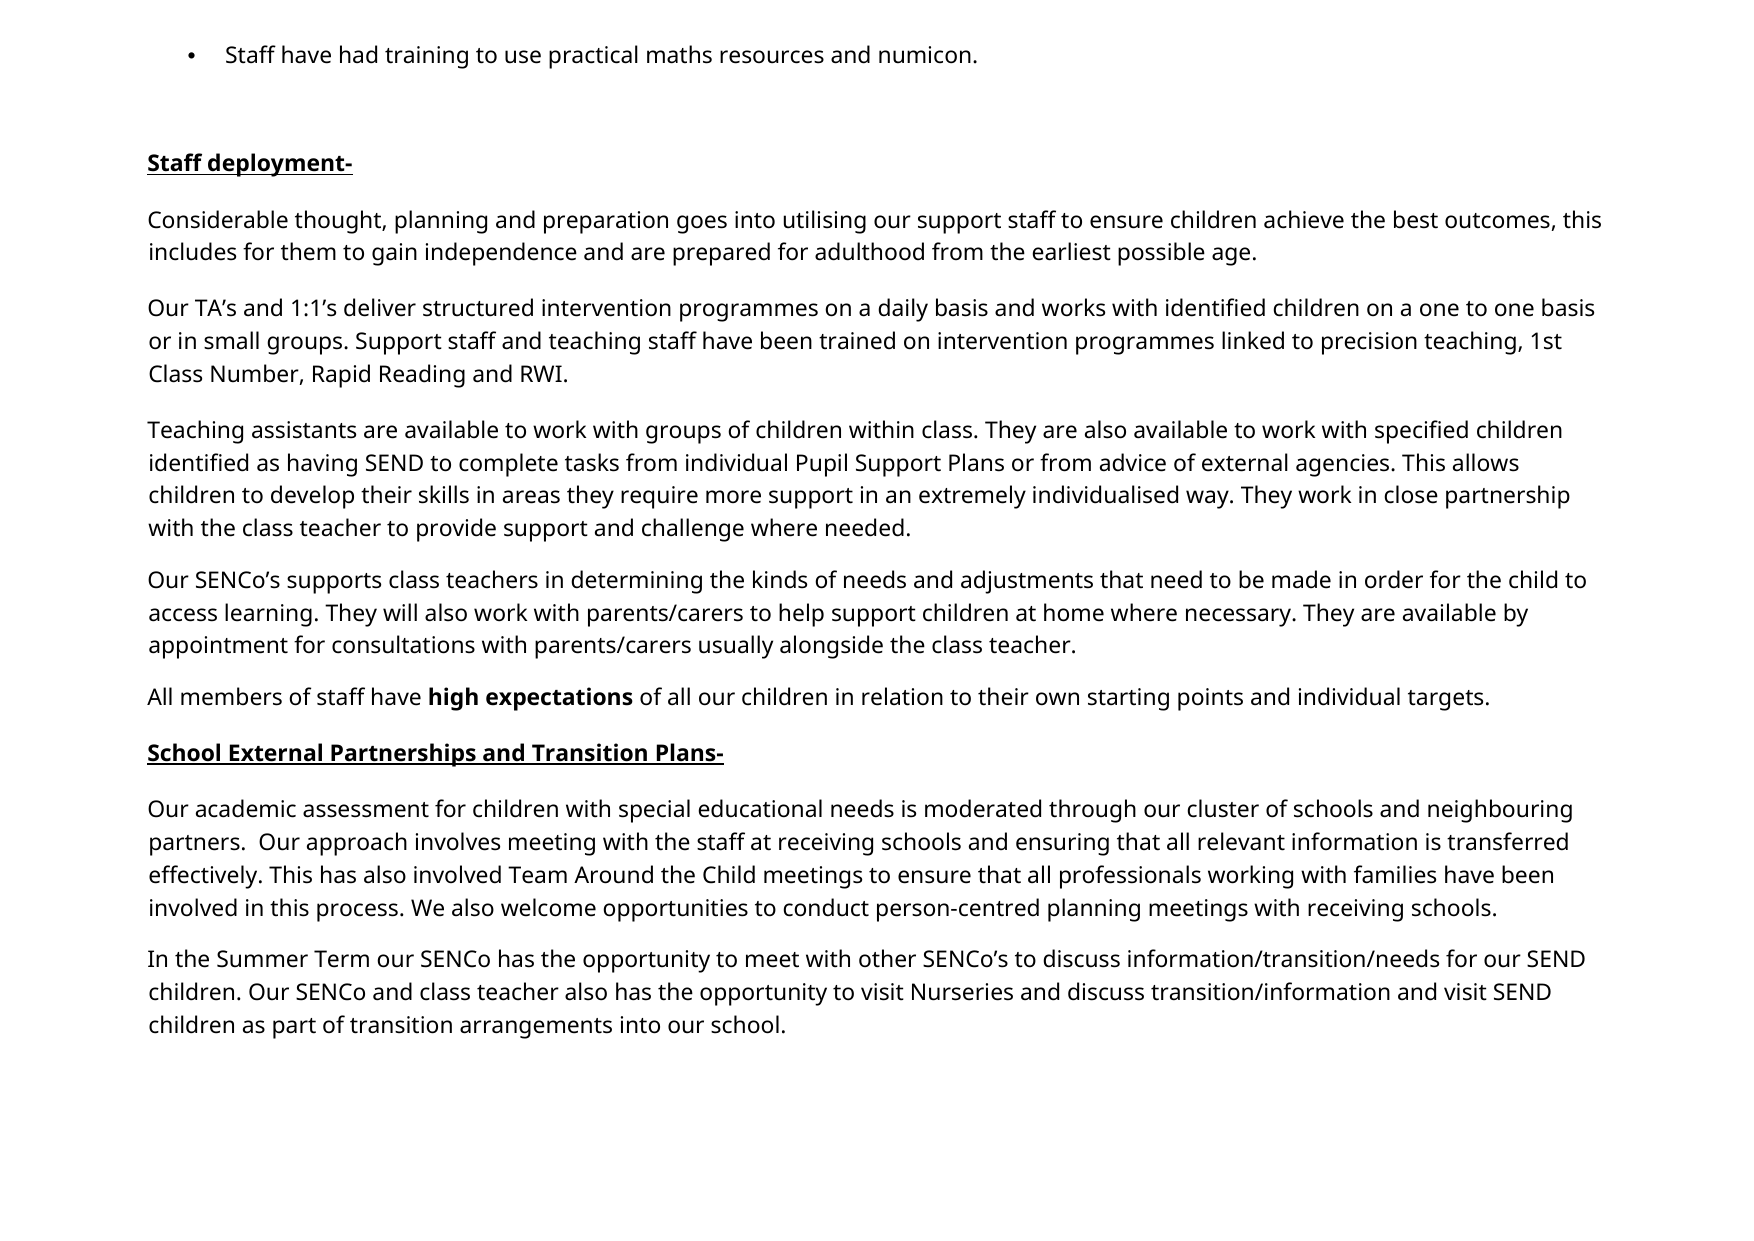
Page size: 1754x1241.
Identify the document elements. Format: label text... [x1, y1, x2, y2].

text Considerable thought, planning and preparation goes into utilising our support staff to ensure children achieve the best outcomes, this includes for them to gain independence and are prepared for adulthood from the earliest possible age. [147, 203, 1609, 268]
subtitle School External Partnerships and Transition Plans- [147, 737, 1644, 768]
text Our SENCo’s supports class teachers in determining the kinds of needs and adjustments that need to be made in order for the child to access learning. They will also work with parents/carers to help support children at home where necessary. They are available by appointment for consultations with parents/carers usually alongside the class teacher. [147, 564, 1609, 661]
subtitle Staff deployment- [147, 147, 1644, 178]
text Teaching assistants are available to work with groups of children within class. They are also available to work with specified children identified as having SEND to complete tasks from individual Pupil Support Plans or from advice of external agencies. This allows children to develop their skills in areas they require more support in an extremely individualised way. They work in close partnership with the class teacher to provide support and challenge where needed. [147, 414, 1609, 543]
text Our academic assessment for children with special educational needs is moderated through our cluster of schools and neighbouring partners. Our approach involves meeting with the staff at receiving schools and ensuring that all relevant information is transferred effectively. This has also involved Team Around the Child meetings to ensure that all professionals working with families have been involved in this process. We also welcome opportunities to conduct person-centred planning meetings with receiving schools. [147, 793, 1609, 923]
text In the Summer Term our SENCo has the opportunity to meet with other SENCo’s to discuss information/transition/needs for our SEND children. Our SENCo and class teacher also has the opportunity to visit Nurseries and discuss transition/information and visit SEND children as part of transition arrangements into our school. [147, 943, 1609, 1040]
list Staff have had training to use practical maths resources and numicon. [187, 39, 1609, 71]
text Our TA’s and 1:1’s deliver structured intervention programmes on a daily basis and works with identified children on a one to one basis or in small groups. Support staff and teaching staff have been trained on intervention programmes linked to precision teaching, 1st Class Number, Rapid Reading and RWI. [147, 292, 1609, 389]
text All members of staff have high expectations of all our children in relation to their own starting points and individual targets. [147, 681, 1609, 712]
